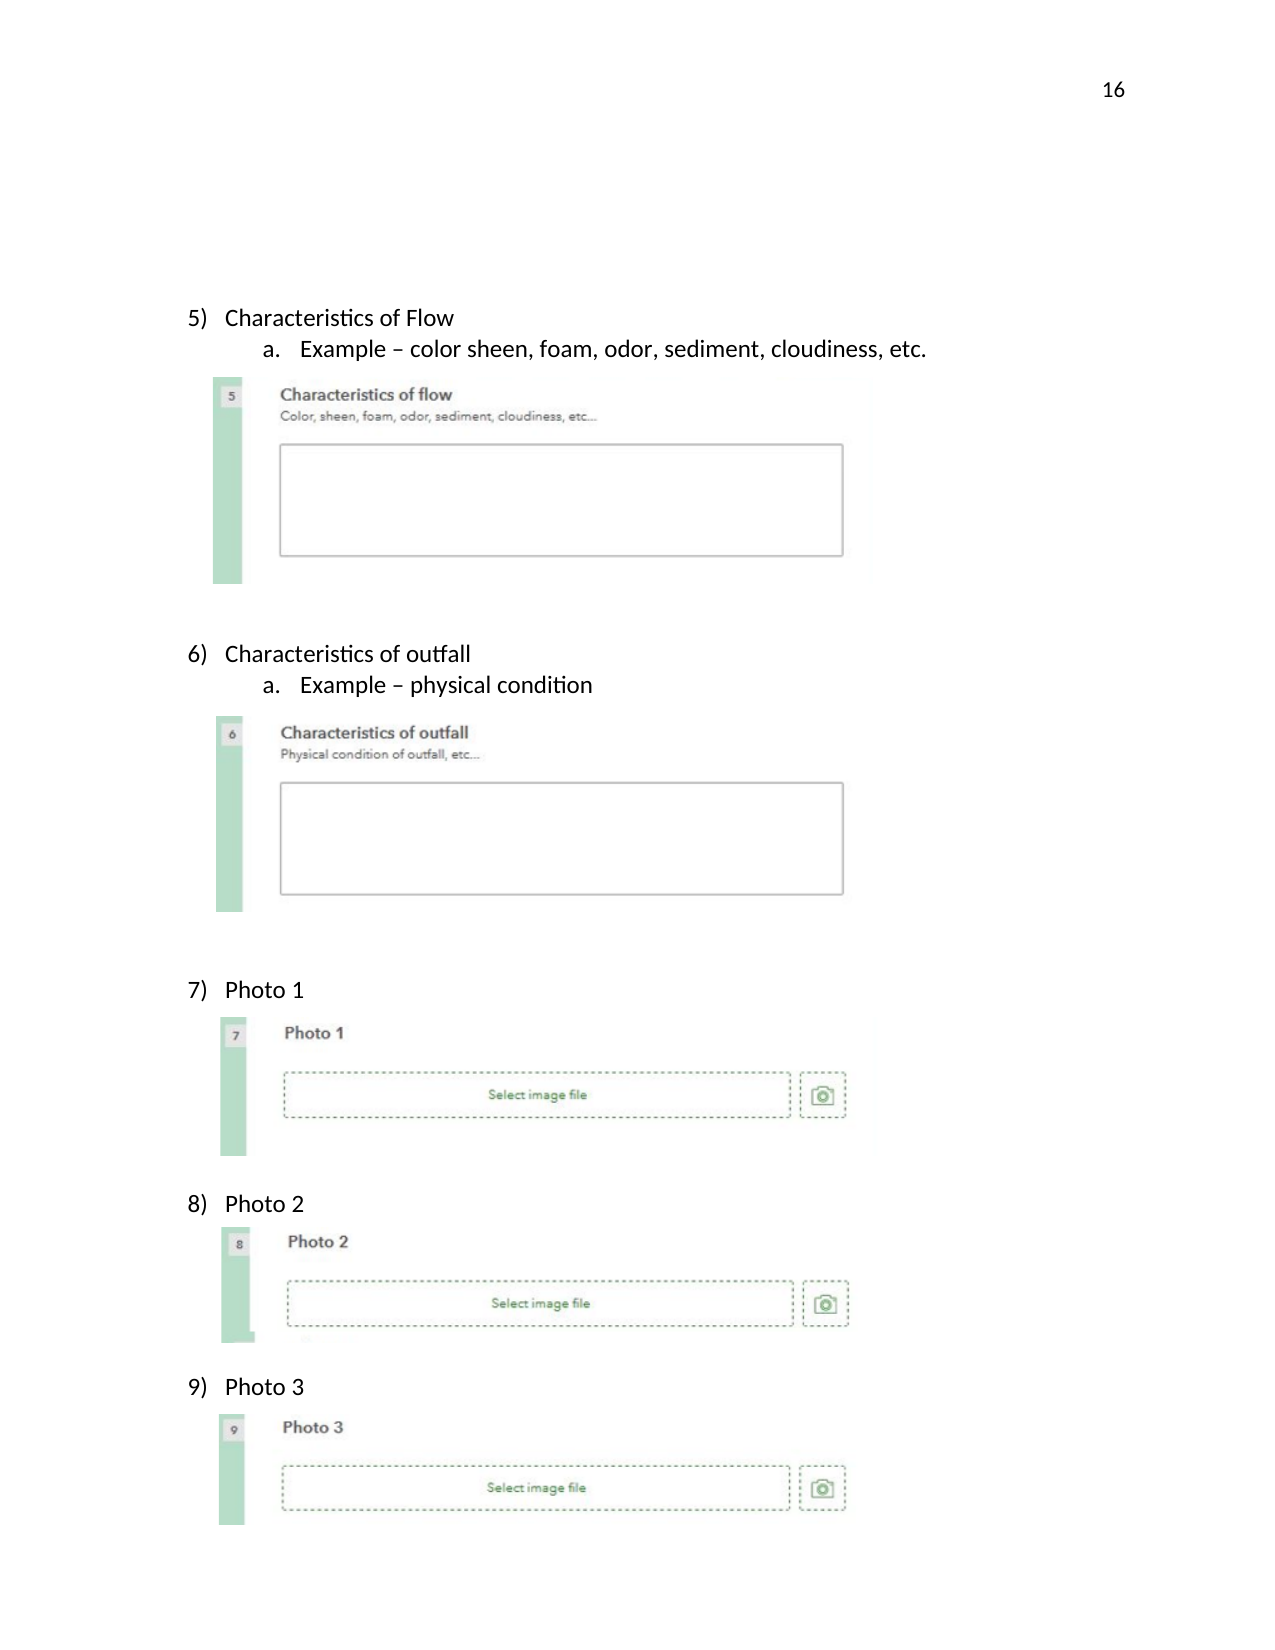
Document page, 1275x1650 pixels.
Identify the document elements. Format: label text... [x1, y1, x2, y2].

picture [218, 1414, 871, 1525]
list Characteristics of outfall [187, 638, 1125, 669]
list Characteristics of Flow [187, 303, 1125, 333]
list Photo 2 [187, 1188, 1125, 1218]
list Photo 1 [187, 974, 1125, 1004]
picture [216, 716, 868, 912]
list Example – physical condition [262, 669, 1125, 699]
list Photo 3 [187, 1371, 1125, 1401]
picture [220, 1017, 878, 1156]
picture [221, 1227, 873, 1343]
list Example – color sheen, foam, odor, sediment, cloudiness, etc. [262, 333, 1125, 364]
picture [212, 377, 873, 584]
